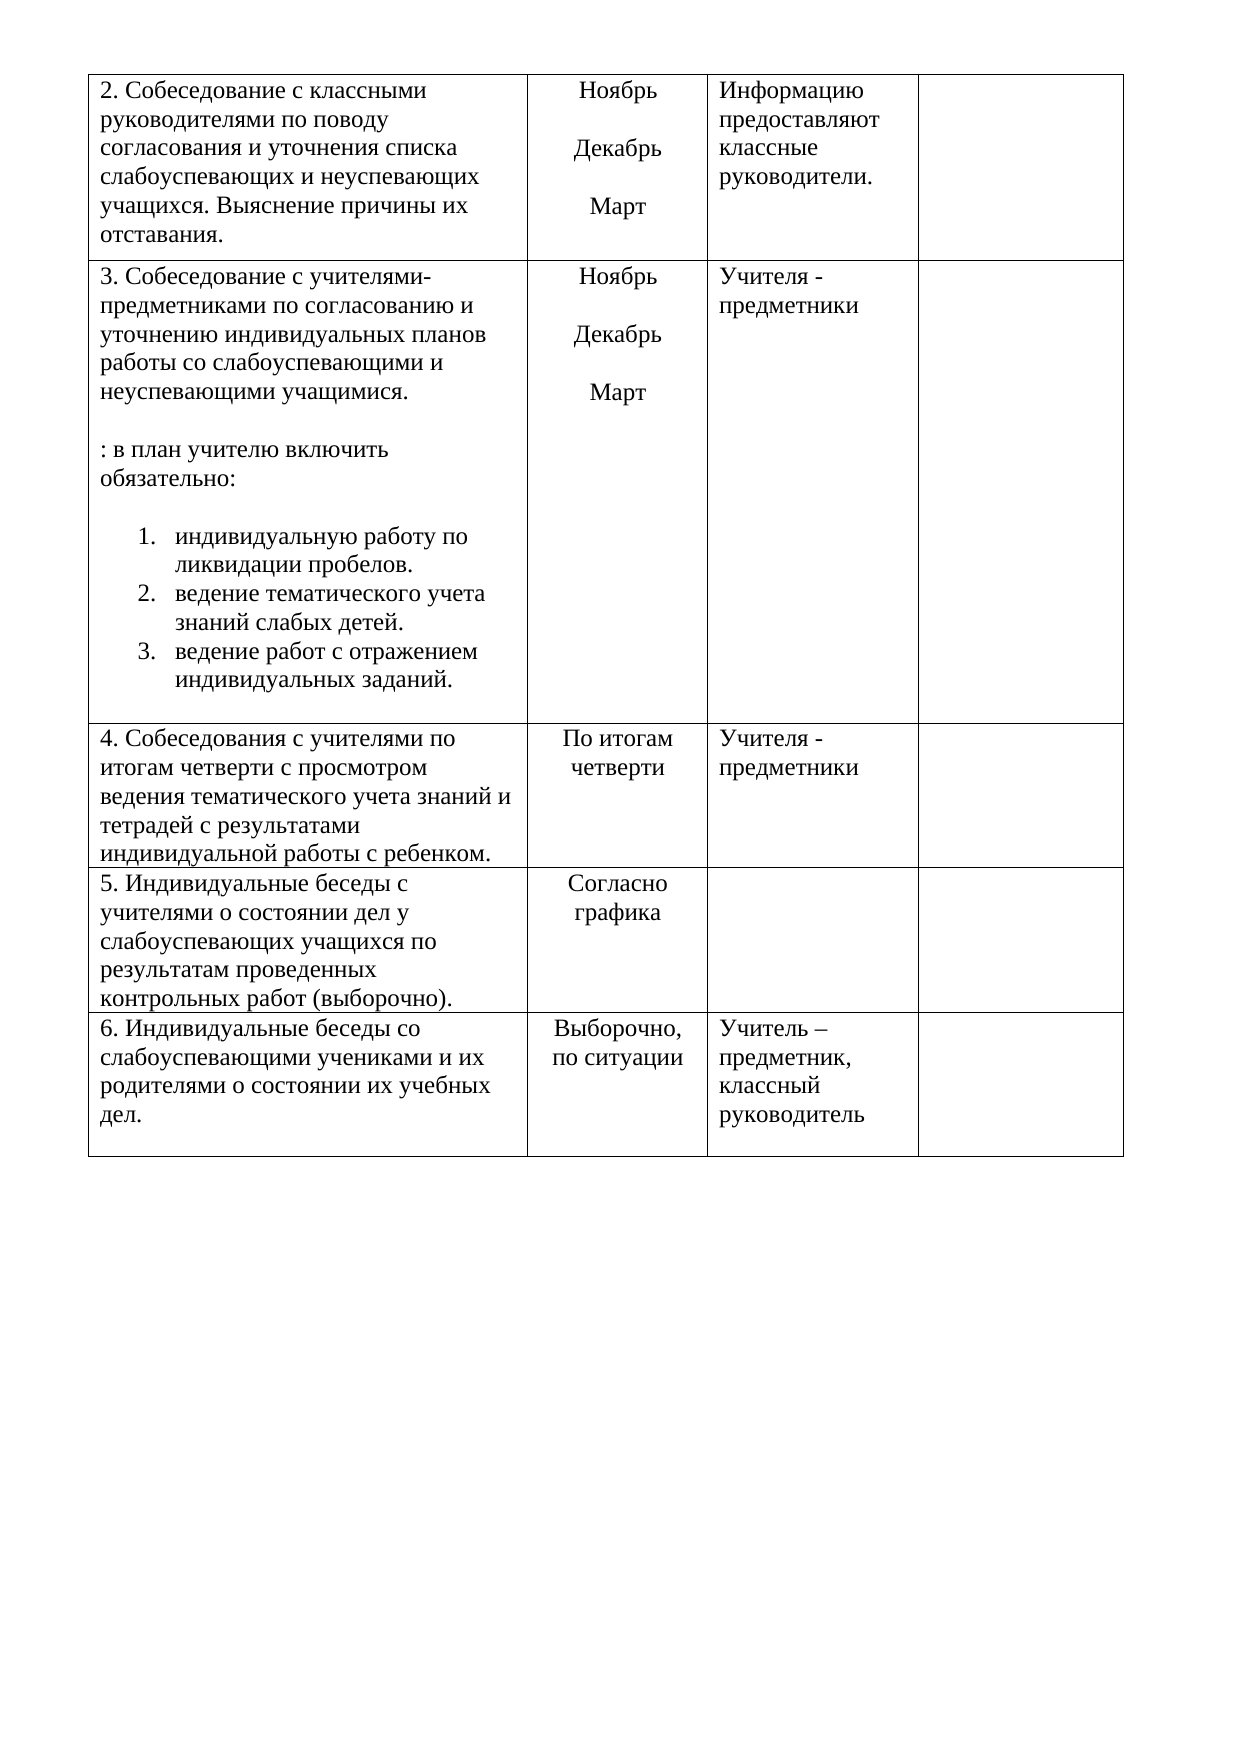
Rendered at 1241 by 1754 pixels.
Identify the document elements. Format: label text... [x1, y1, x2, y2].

table_cell Учителя - предметники [708, 261, 918, 722]
table_cell 6. Индивидуальные беседы со слабоуспевающими учениками и их родителями о состоянии их учебных дел. [89, 1013, 527, 1156]
table_cell Выборочно, по ситуации [528, 1013, 707, 1156]
table_cell 2. Собеседование с классными руководителями по поводу согласования и уточнения списка слабоуспевающих и неуспевающих учащихся. Выяснение причины их отставания. [89, 75, 527, 260]
table_cell 4. Собеседования с учителями по итогам четверти с просмотром ведения тематического учета знаний и тетрадей с результатами индивидуальной работы с ребенком. [89, 724, 527, 867]
table_cell Информацию предоставляют классные руководители. [708, 75, 918, 260]
table_cell [919, 868, 1123, 1012]
table_cell [919, 1013, 1123, 1156]
table_cell По итогам четверти [528, 724, 707, 867]
table_cell Ноябрь Декабрь Март [528, 75, 707, 260]
table_cell 5. Индивидуальные беседы с учителями о состоянии дел у слабоуспевающих учащихся по результатам проведенных контрольных работ (выборочно). [89, 868, 527, 1012]
table_cell Учитель – предметник, классный руководитель [708, 1013, 918, 1156]
table_cell Ноябрь Декабрь Март [528, 261, 707, 722]
table_cell Учителя - предметники [708, 724, 918, 867]
table_cell [919, 724, 1123, 867]
table_cell [708, 868, 918, 1012]
table_cell 3. Собеседование с учителями- предметниками по согласованию и уточнению индивидуальных планов работы со слабоуспевающими и неуспевающими учащимися. : в план учителю включить обязательно: индивидуальную работу по ликвидации пробелов. ведение тематического учета знаний слабых детей. ведение работ с отражением индивидуальных заданий. [89, 261, 527, 722]
table_cell [919, 261, 1123, 722]
table_cell Согласно графика [528, 868, 707, 1012]
table_cell [919, 75, 1123, 260]
